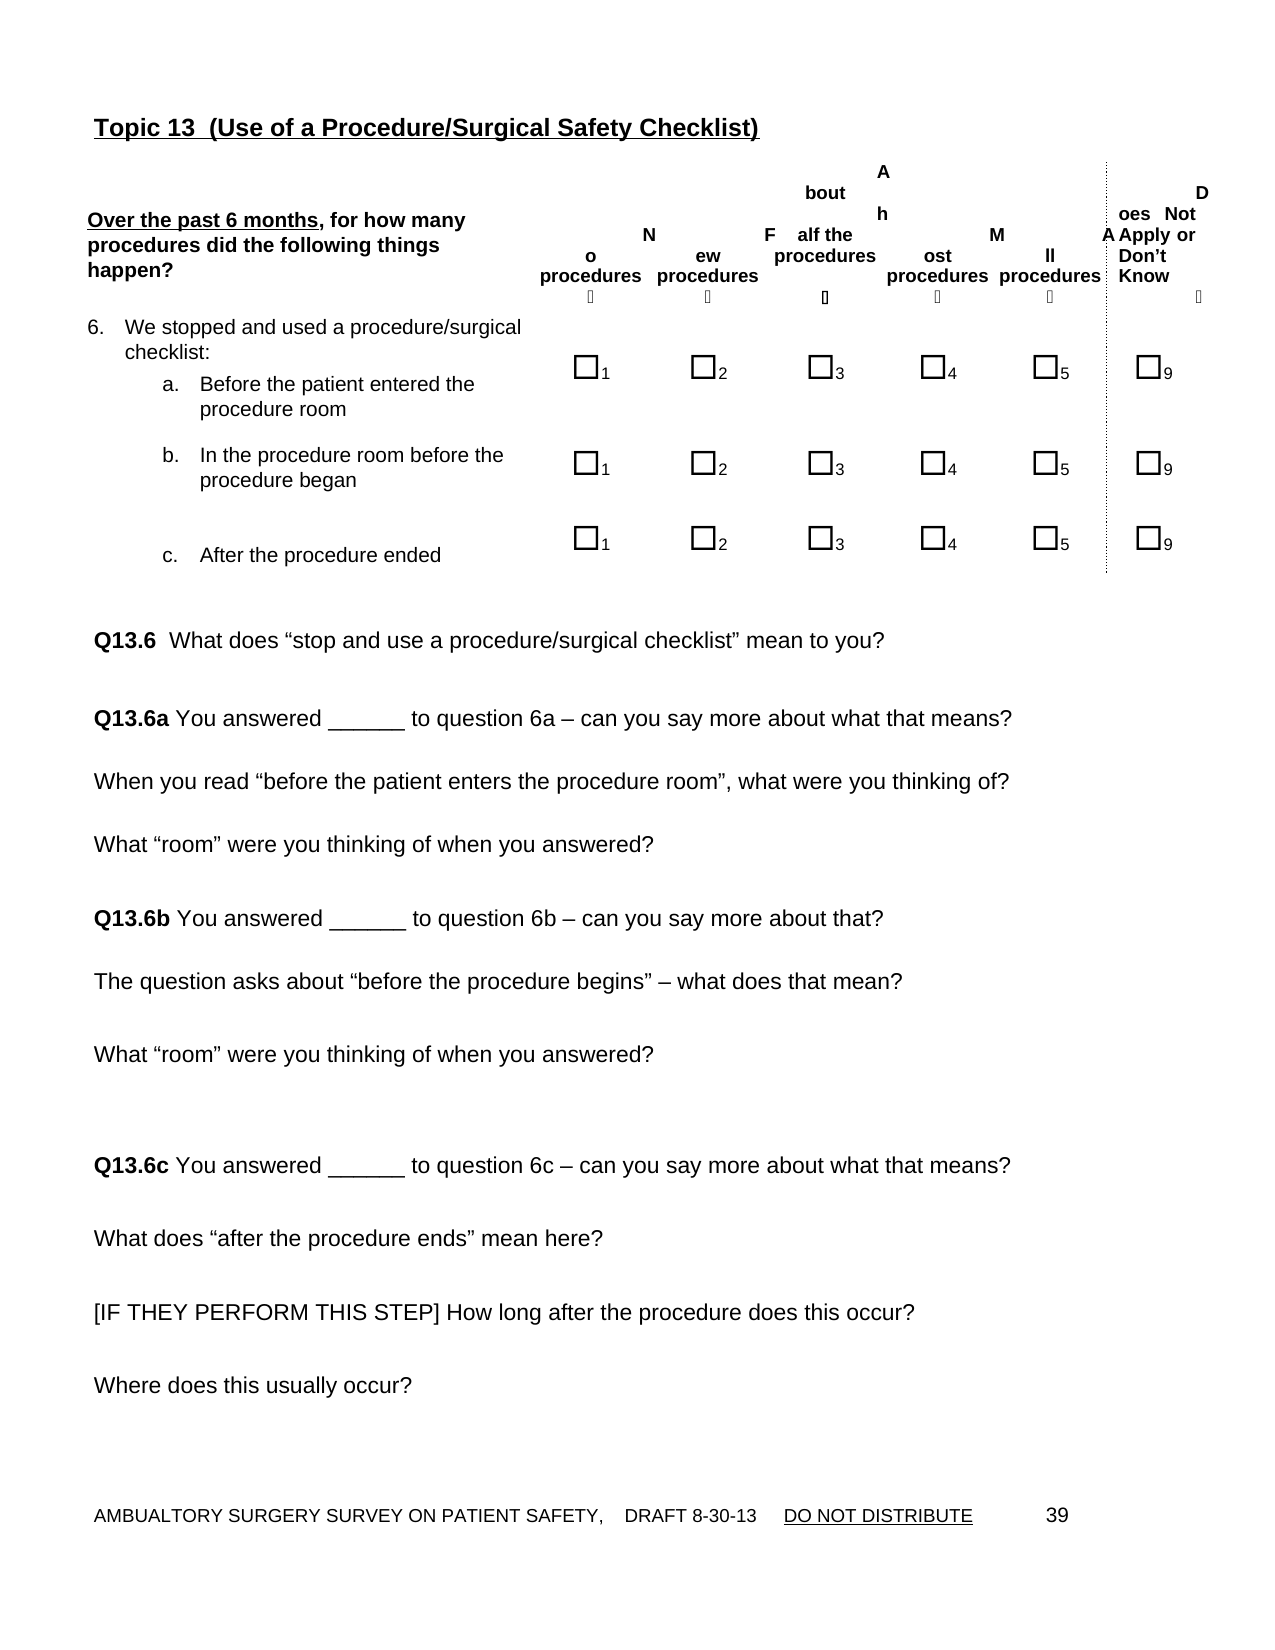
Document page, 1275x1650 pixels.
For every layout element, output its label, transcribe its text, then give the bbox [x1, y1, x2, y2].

table_header No procedures [534, 162, 647, 308]
text What “room” were you thinking of when you answered? [94, 1041, 1162, 1068]
table_cell 1 [534, 308, 647, 423]
table_cell 5 [994, 308, 1106, 423]
table_header Does Not Apply or Don’t Know [1106, 162, 1200, 308]
text Topic 13 (Use of a Procedure/Surgical Safety Checklist) [94, 112, 1162, 141]
text Where does this usually occur? [94, 1372, 1162, 1398]
table_cell 3 [769, 308, 881, 423]
table_header Few procedures [647, 162, 769, 308]
table_cell 2 [647, 423, 769, 498]
text When you read “before the patient enters the procedure room”, what were you thinking of? [94, 742, 1162, 821]
text The question asks about “before the procedure begins” – what does that mean? [94, 968, 1162, 994]
table_cell After the procedure ended [75, 498, 534, 573]
text What “room” were you thinking of when you answered? [94, 831, 1162, 857]
table_header Over the past 6 months, for how many procedures did the following things happen? [75, 162, 534, 308]
table_cell 4 [881, 308, 994, 423]
table_cell 3 [769, 423, 881, 498]
table_cell 4 [881, 423, 994, 498]
table_cell 2 [647, 498, 769, 573]
table_header All procedures [994, 162, 1106, 308]
table_cell 5 [994, 498, 1106, 573]
table_cell 4 [881, 498, 994, 573]
text Q13.6b You answered ______ to question 6b – can you say more about that? [94, 904, 1162, 957]
table_cell 3 [769, 498, 881, 573]
text Q13.6a You answered ______ to question 6a – can you say more about what that means? [94, 705, 1162, 731]
table_cell We stopped and used a procedure/surgical checklist: Before the patient entered the procedure room [75, 308, 534, 423]
table_cell 9 [1106, 423, 1200, 498]
text Q13.6 What does “stop and use a procedure/surgical checklist” mean to you? [94, 627, 1162, 653]
text Q13.6c You answered ______ to question 6c – can you say more about what that means? [94, 1152, 1162, 1178]
table_cell 1 [534, 498, 647, 573]
table_cell 1 [534, 423, 647, 498]
table_cell 5 [994, 423, 1106, 498]
table_header Most procedures [881, 162, 994, 308]
text [IF THEY PERFORM THIS STEP] How long after the procedure does this occur? [94, 1299, 1162, 1325]
table_cell 2 [647, 308, 769, 423]
table_cell 9 [1106, 308, 1200, 423]
table_header About half the procedures [769, 162, 881, 308]
table_cell In the procedure room before the procedure began [75, 423, 534, 498]
table_cell 9 [1106, 498, 1200, 573]
text What does “after the procedure ends” mean here? [94, 1225, 1162, 1251]
